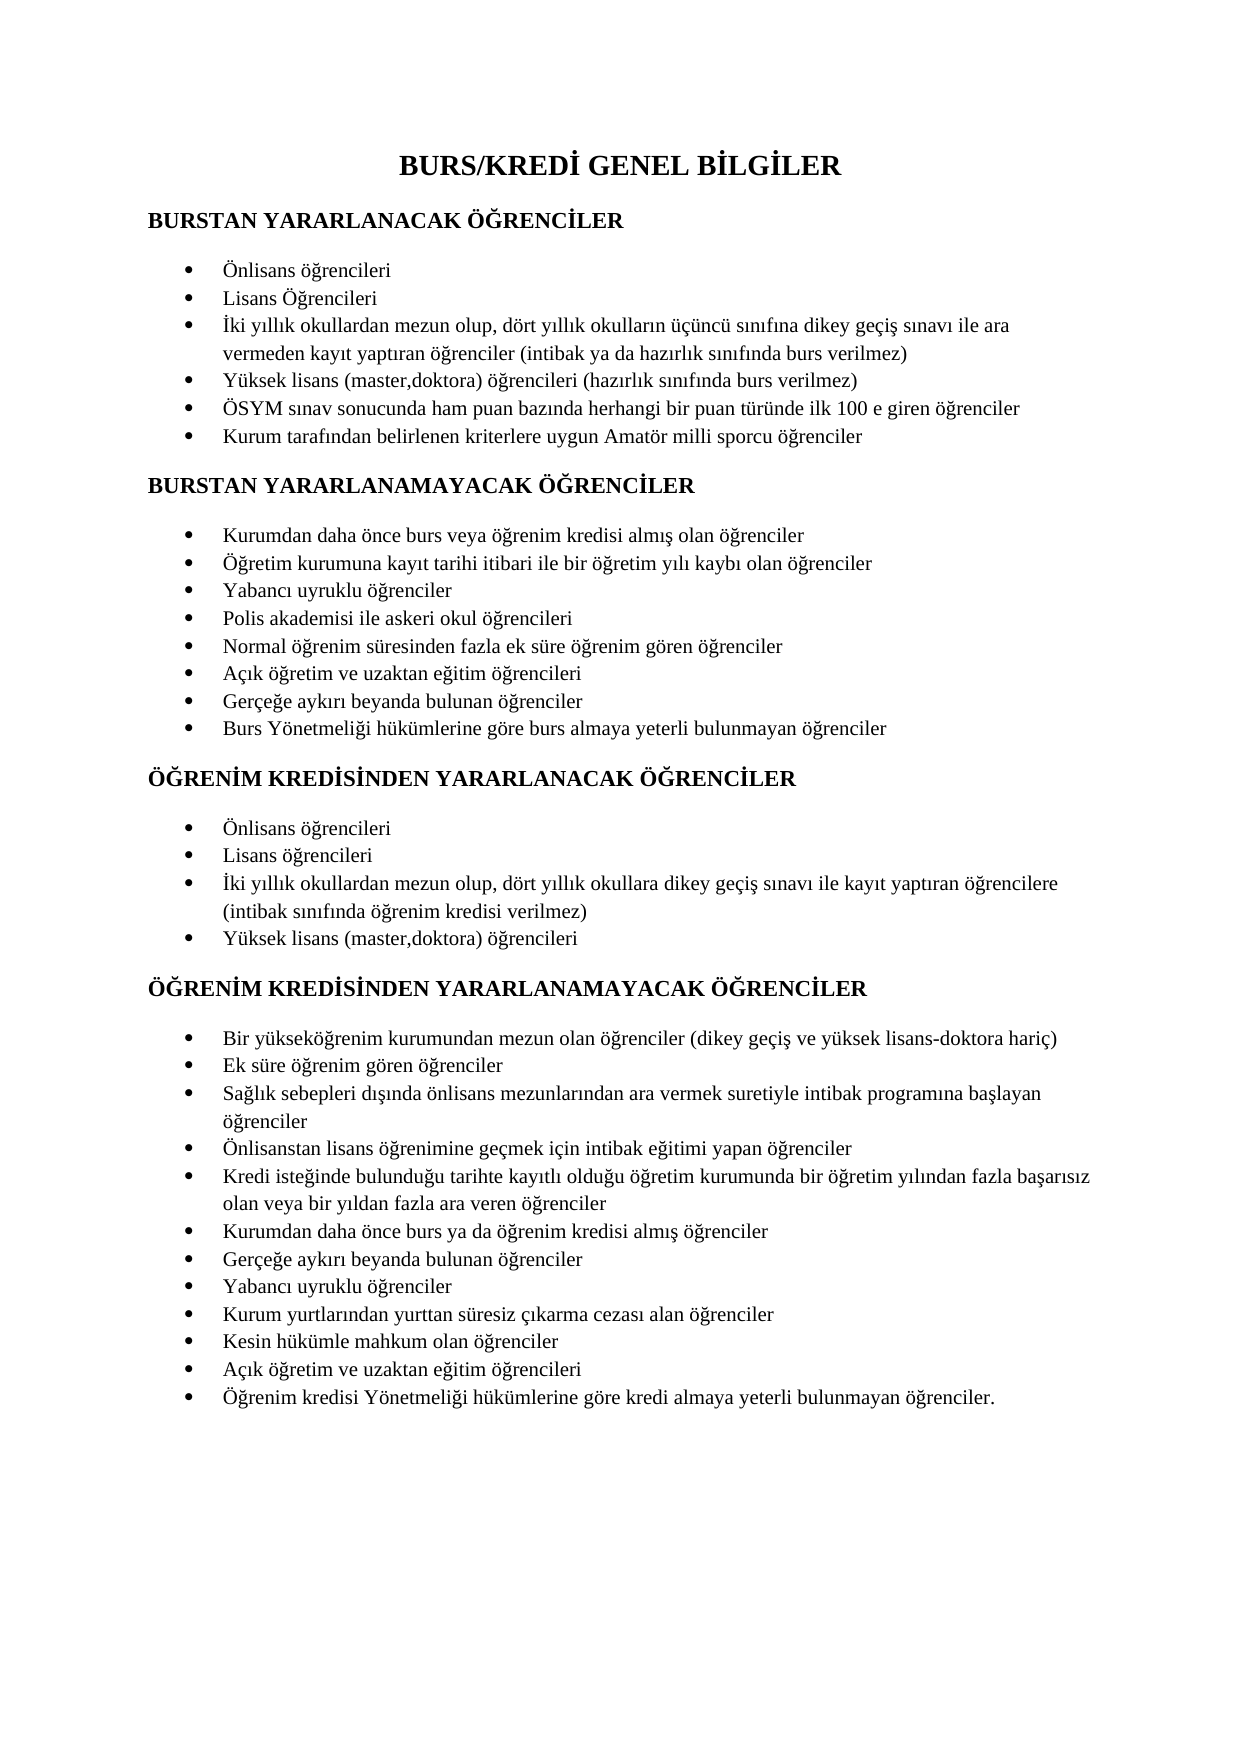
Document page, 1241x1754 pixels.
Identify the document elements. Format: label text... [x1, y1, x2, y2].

list Öğretim kurumuna kayıt tarihi itibari ile bir öğretim yılı kaybı olan öğrenciler [185, 551, 1093, 575]
text BURSTAN YARARLANACAK ÖĞRENCİLER [148, 207, 1093, 233]
list Yabancı uyruklu öğrenciler [185, 578, 1093, 602]
text BURS/KREDİ GENEL BİLGİLER [148, 148, 1093, 181]
list Öğrenim kredisi Yönetmeliği hükümlerine göre kredi almaya yeterli bulunmayan öğrenciler. [185, 1384, 1093, 1409]
list Sağlık sebepleri dışında önlisans mezunlarından ara vermek suretiyle intibak programına başlayan öğrenciler [185, 1081, 1093, 1133]
list Lisans Öğrencileri [185, 286, 1093, 310]
list Kurum tarafından belirlenen kriterlere uygun Amatör milli sporcu öğrenciler [185, 424, 1093, 448]
list Yüksek lisans (master,doktora) öğrencileri (hazırlık sınıfında burs verilmez) [185, 368, 1093, 392]
list Bir yükseköğrenim kurumundan mezun olan öğrenciler (dikey geçiş ve yüksek lisans-doktora hariç) [185, 1026, 1093, 1050]
list Polis akademisi ile askeri okul öğrencileri [185, 606, 1093, 630]
list İki yıllık okullardan mezun olup, dört yıllık okulların üçüncü sınıfına dikey geçiş sınavı ile ara vermeden kayıt yaptıran öğrenciler (intibak ya da hazırlık sınıfında burs verilmez) [185, 313, 1093, 365]
list Açık öğretim ve uzaktan eğitim öğrencileri [185, 661, 1093, 685]
list İki yıllık okullardan mezun olup, dört yıllık okullara dikey geçiş sınavı ile kayıt yaptıran öğrencilere (intibak sınıfında öğrenim kredisi verilmez) [185, 871, 1093, 923]
list Kurumdan daha önce burs ya da öğrenim kredisi almış öğrenciler [185, 1219, 1093, 1243]
list Gerçeğe aykırı beyanda bulunan öğrenciler [185, 1247, 1093, 1271]
list Önlisanstan lisans öğrenimine geçmek için intibak eğitimi yapan öğrenciler [185, 1136, 1093, 1160]
list ÖSYM sınav sonucunda ham puan bazında herhangi bir puan türünde ilk 100 e giren öğrenciler [185, 396, 1093, 420]
list Kredi isteğinde bulunduğu tarihte kayıtlı olduğu öğretim kurumunda bir öğretim yılından fazla başarısız olan veya bir yıldan fazla ara veren öğrenciler [185, 1164, 1093, 1215]
list Yabancı uyruklu öğrenciler [185, 1274, 1093, 1298]
text ÖĞRENİM KREDİSİNDEN YARARLANACAK ÖĞRENCİLER [148, 765, 1093, 791]
list Lisans öğrencileri [185, 843, 1093, 867]
list Kurumdan daha önce burs veya öğrenim kredisi almış olan öğrenciler [185, 523, 1093, 547]
list Ek süre öğrenim gören öğrenciler [185, 1053, 1093, 1077]
text ÖĞRENİM KREDİSİNDEN YARARLANAMAYACAK ÖĞRENCİLER [148, 975, 1093, 1001]
list Önlisans öğrencileri [185, 258, 1093, 282]
list Normal öğrenim süresinden fazla ek süre öğrenim gören öğrenciler [185, 633, 1093, 658]
list Gerçeğe aykırı beyanda bulunan öğrenciler [185, 689, 1093, 713]
list Yüksek lisans (master,doktora) öğrencileri [185, 926, 1093, 950]
list Açık öğretim ve uzaktan eğitim öğrencileri [185, 1357, 1093, 1381]
text BURSTAN YARARLANAMAYACAK ÖĞRENCİLER [148, 472, 1093, 498]
list Kesin hükümle mahkum olan öğrenciler [185, 1329, 1093, 1353]
list Burs Yönetmeliği hükümlerine göre burs almaya yeterli bulunmayan öğrenciler [185, 716, 1093, 740]
list Kurum yurtlarından yurttan süresiz çıkarma cezası alan öğrenciler [185, 1302, 1093, 1326]
list Önlisans öğrencileri [185, 816, 1093, 840]
